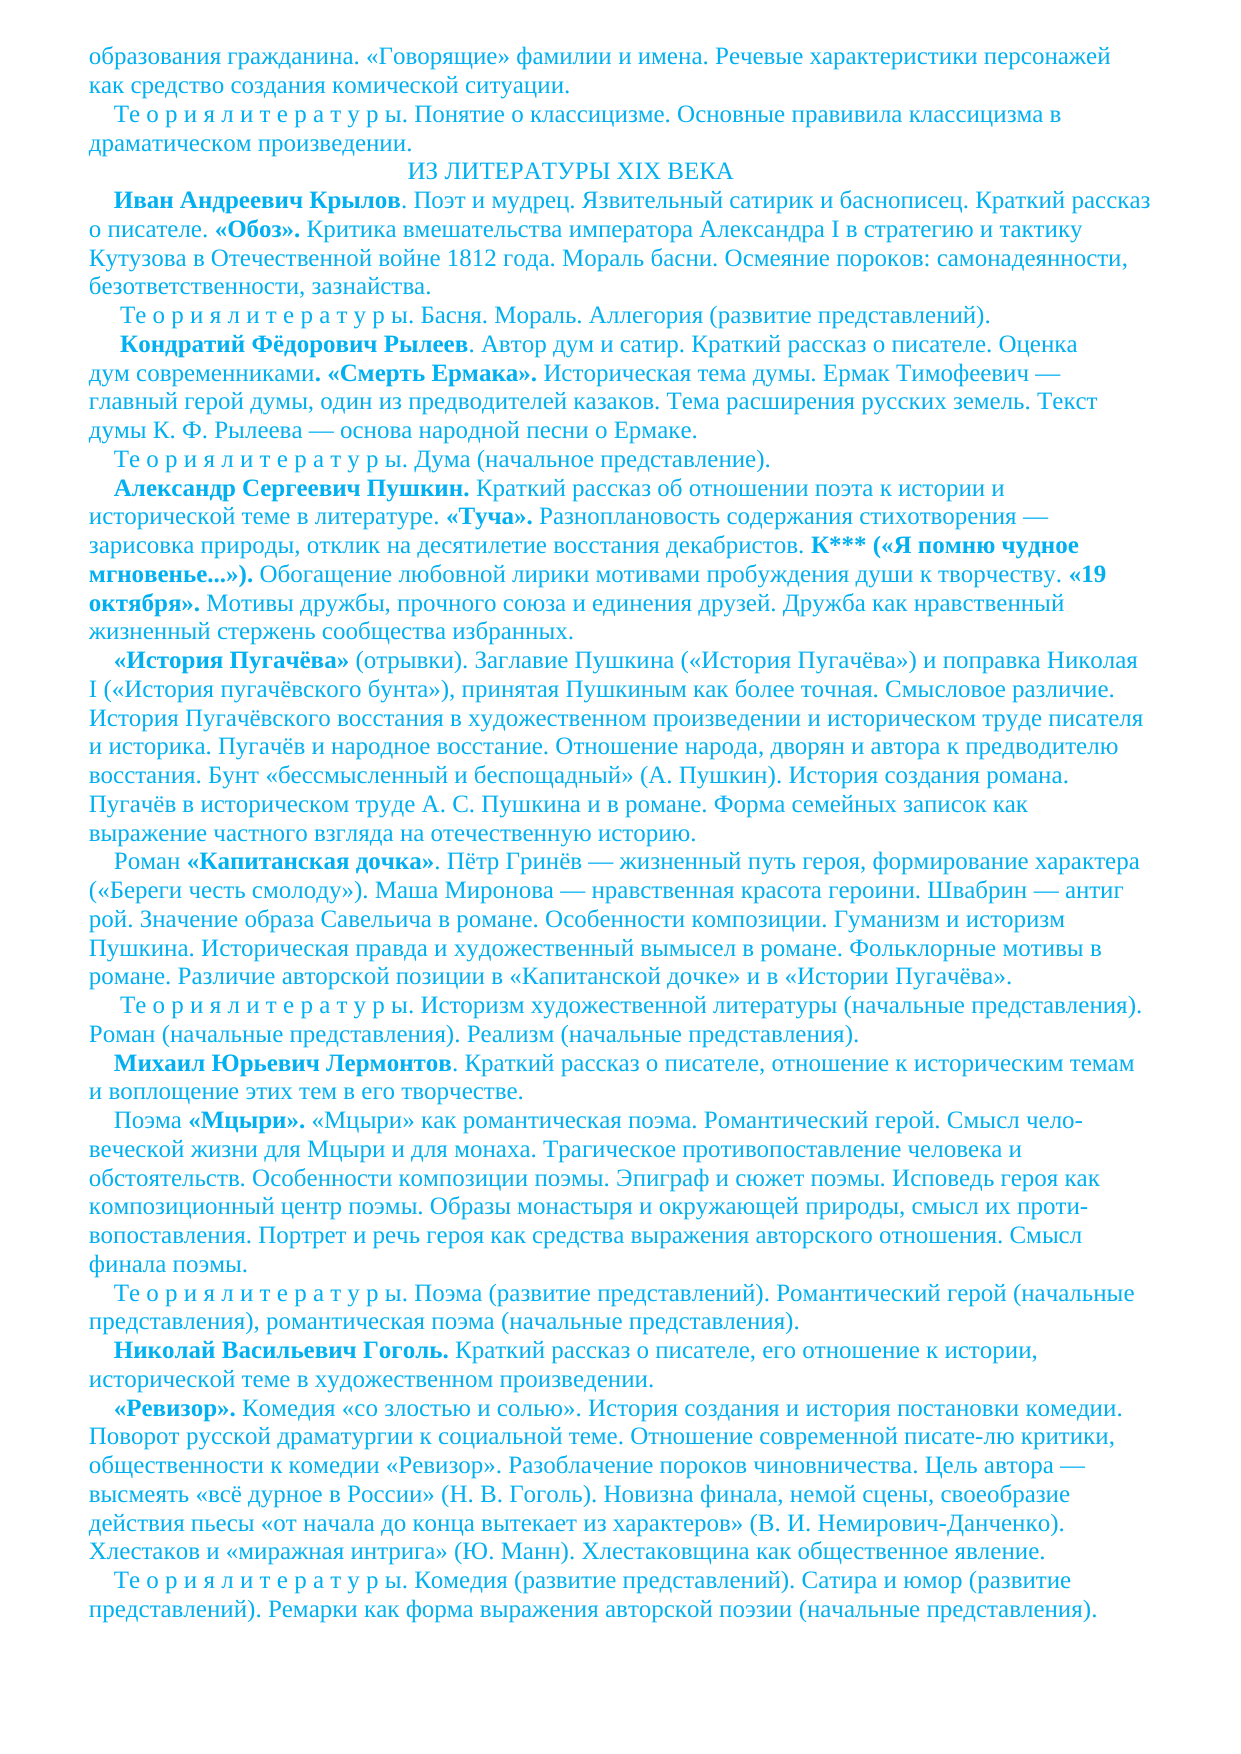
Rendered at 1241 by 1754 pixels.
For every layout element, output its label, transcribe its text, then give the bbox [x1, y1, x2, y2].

picture [510, 341, 515, 350]
picture [762, 542, 767, 551]
picture [528, 226, 533, 235]
picture [773, 858, 778, 867]
picture [874, 226, 879, 235]
picture [318, 1203, 323, 1212]
picture [927, 53, 932, 62]
picture [524, 686, 530, 695]
picture [149, 1606, 154, 1615]
text Роман «Капитанская дочка». Пётр Гринёв — жизненный путь героя, формирование характера («Береги честь смолоду»). Маша Миронова — нравственная красота героини. Швабрин — антиг рой. Значение образа Савельича в романе. Особенности композиции. Гуманизм и историзм Пушкина. Историческая правда и художественный вымысел в романе. Фольклорные мотивы в романе. Различие авторской позиции в «Капитанской дочке» и в «Истории Пугачёва». [89, 846, 1152, 990]
picture [1069, 1060, 1074, 1069]
picture [462, 542, 468, 551]
picture [1030, 945, 1035, 954]
text Кондратий Фёдорович Рылеев. Автор дум и сатир. Краткий рассказ о писателе. Оценка [89, 329, 1152, 358]
picture [168, 283, 173, 292]
picture [265, 1002, 270, 1011]
picture [800, 686, 805, 695]
picture [568, 1433, 573, 1442]
text «Ревизор». Комедия «со злостью и солью». История создания и история постановки комедии. Поворот русской драматургии к социальной теме. Отношение современной писате-лю критики, общественности к комедии «Ревизор». Разоблачение пороков чиновничества. Цель автора — высмеять «всё дурное в России» (Н. В. Гоголь). Новизна финала, немой сцены, своеобразие действия пьесы «от начала до конца вытекает из характеров» (В. И. Немирович-Данченко). Хлестаков и «миражная интрига» (Ю. Манн). Хлестаковщина как общественное явление. [89, 1393, 1152, 1565]
picture [285, 1520, 290, 1529]
text Александр Сергеевич Пушкин. Краткий рассказ об отношении поэта к истории и исторической теме в литературе. «Туча». Разноплановость содержания стихотворения — зарисовка природы, отклик на десятилетие восстания декабристов. К*** («Я помню чудное мгновенье...»). Обогащение любовной лирики мотивами пробуждения души к творчеству. «19 октября». Мотивы дружбы, прочного союза и единения друзей. Дружба как нравственный жизненный стержень сообщества избранных. [89, 473, 1152, 645]
text Те о р и я л и т е р а т у р ы. Историзм художественной литературы (начальные представления). Роман (начальные представления). Реализм (начальные представления). [89, 990, 1152, 1048]
text ИЗ ЛИТЕРАТУРЫ XIX ВЕКА [89, 156, 1152, 185]
text Поэма «Мцыри». «Мцыри» как романтическая поэма. Романтический герой. Смысл чело-веческой жизни для Мцыри и для монаха. Трагическое противопоставление человека и обстоятельств. Особенности композиции поэмы. Эпиграф и сюжет поэмы. Исповедь героя как композиционный центр поэмы. Образы монастыря и окружающей природы, смысл их проти-вопоставления. Портрет и речь героя как средства выражения авторского отношения. Смысл финала поэмы. [89, 1105, 1152, 1278]
picture [471, 226, 476, 235]
text Те о р и я л и т е р а т у р ы. Дума (начальное представление). [89, 444, 1152, 473]
picture [868, 53, 873, 62]
text Михаил Юрьевич Лермонтов. Краткий рассказ о писателе, отношение к историческим темам и воплощение этих тем в его творчестве. [89, 1048, 1152, 1105]
picture [483, 1088, 488, 1097]
picture [599, 542, 604, 551]
picture [224, 801, 229, 810]
picture [504, 1060, 509, 1069]
picture [1035, 1577, 1040, 1586]
picture [190, 283, 195, 292]
picture [367, 1175, 372, 1184]
picture [454, 197, 459, 206]
picture [968, 1347, 973, 1356]
text дум современниками. «Смерть Ермака». Историческая тема думы. Ермак Тимофеевич — главный герой думы, один из предводителей казаков. Тема расширения русских земель. Текст думы К. Ф. Рылеева — основа народной песни о Ермаке. [89, 358, 1152, 444]
picture [1006, 1462, 1011, 1471]
text «История Пугачёва» (отрывки). Заглавие Пушкина («История Пугачёва») и поправка Николая I («История пугачёвского бунта»), принятая Пушкиным как более точная. Смысловое различие. История Пугачёвского восстания в художественном произведении и историческом труде писателя и историка. Пугачёв и народное восстание. Отношение народа, дворян и автора к предводителю восстания. Бунт «бессмысленный и беспощадный» (А. Пушкин). История создания романа. Пугачёв в историческом труде А. С. Пушкина и в романе. Форма семейных записок как выражение частного взгляда на отечественную историю. [89, 645, 1152, 846]
picture [265, 312, 270, 321]
text Те о р и я л и т е р а т у р ы. Поэма (развитие представлений). Романтический герой (начальные представления), романтическая поэма (начальные представления). [89, 1278, 1152, 1335]
picture [878, 312, 883, 321]
picture [623, 571, 628, 580]
picture [1058, 1433, 1063, 1442]
picture [842, 1290, 847, 1299]
picture [149, 1318, 154, 1327]
picture [508, 1520, 514, 1529]
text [89, 41, 1152, 99]
picture [919, 513, 924, 522]
text Иван Андреевич Крылов. Поэт и мудрец. Язвительный сатирик и баснописец. Краткий рассказ о писателе. «Обоз». Критика вмешательства императора Александра I в стратегию и тактику Кутузова в Отечественной войне 1812 года. Мораль басни. Осмеяние пороков: самонадеянности, безответственности, зазнайства. [89, 185, 1152, 300]
text Те о р и я л и т е р а т у р ы. Басня. Мораль. Аллегория (развитие представлений). [89, 300, 1152, 329]
text Николай Васильевич Гоголь. Краткий рассказ о писателе, его отношение к истории, исторической теме в художественном произведении. [89, 1335, 1152, 1393]
picture [814, 1347, 819, 1356]
text Те о р и я л и т е р а т у р ы. Понятие о классицизме. Основные правивила классицизма в драматическом произведении. [89, 99, 1152, 156]
text Те о р и я л и т е р а т у р ы. Комедия (развитие представлений). Сатира и юмор (развитие представлений). Ремарки как форма выражения авторской поэзии (начальные представления). [89, 1565, 1152, 1623]
